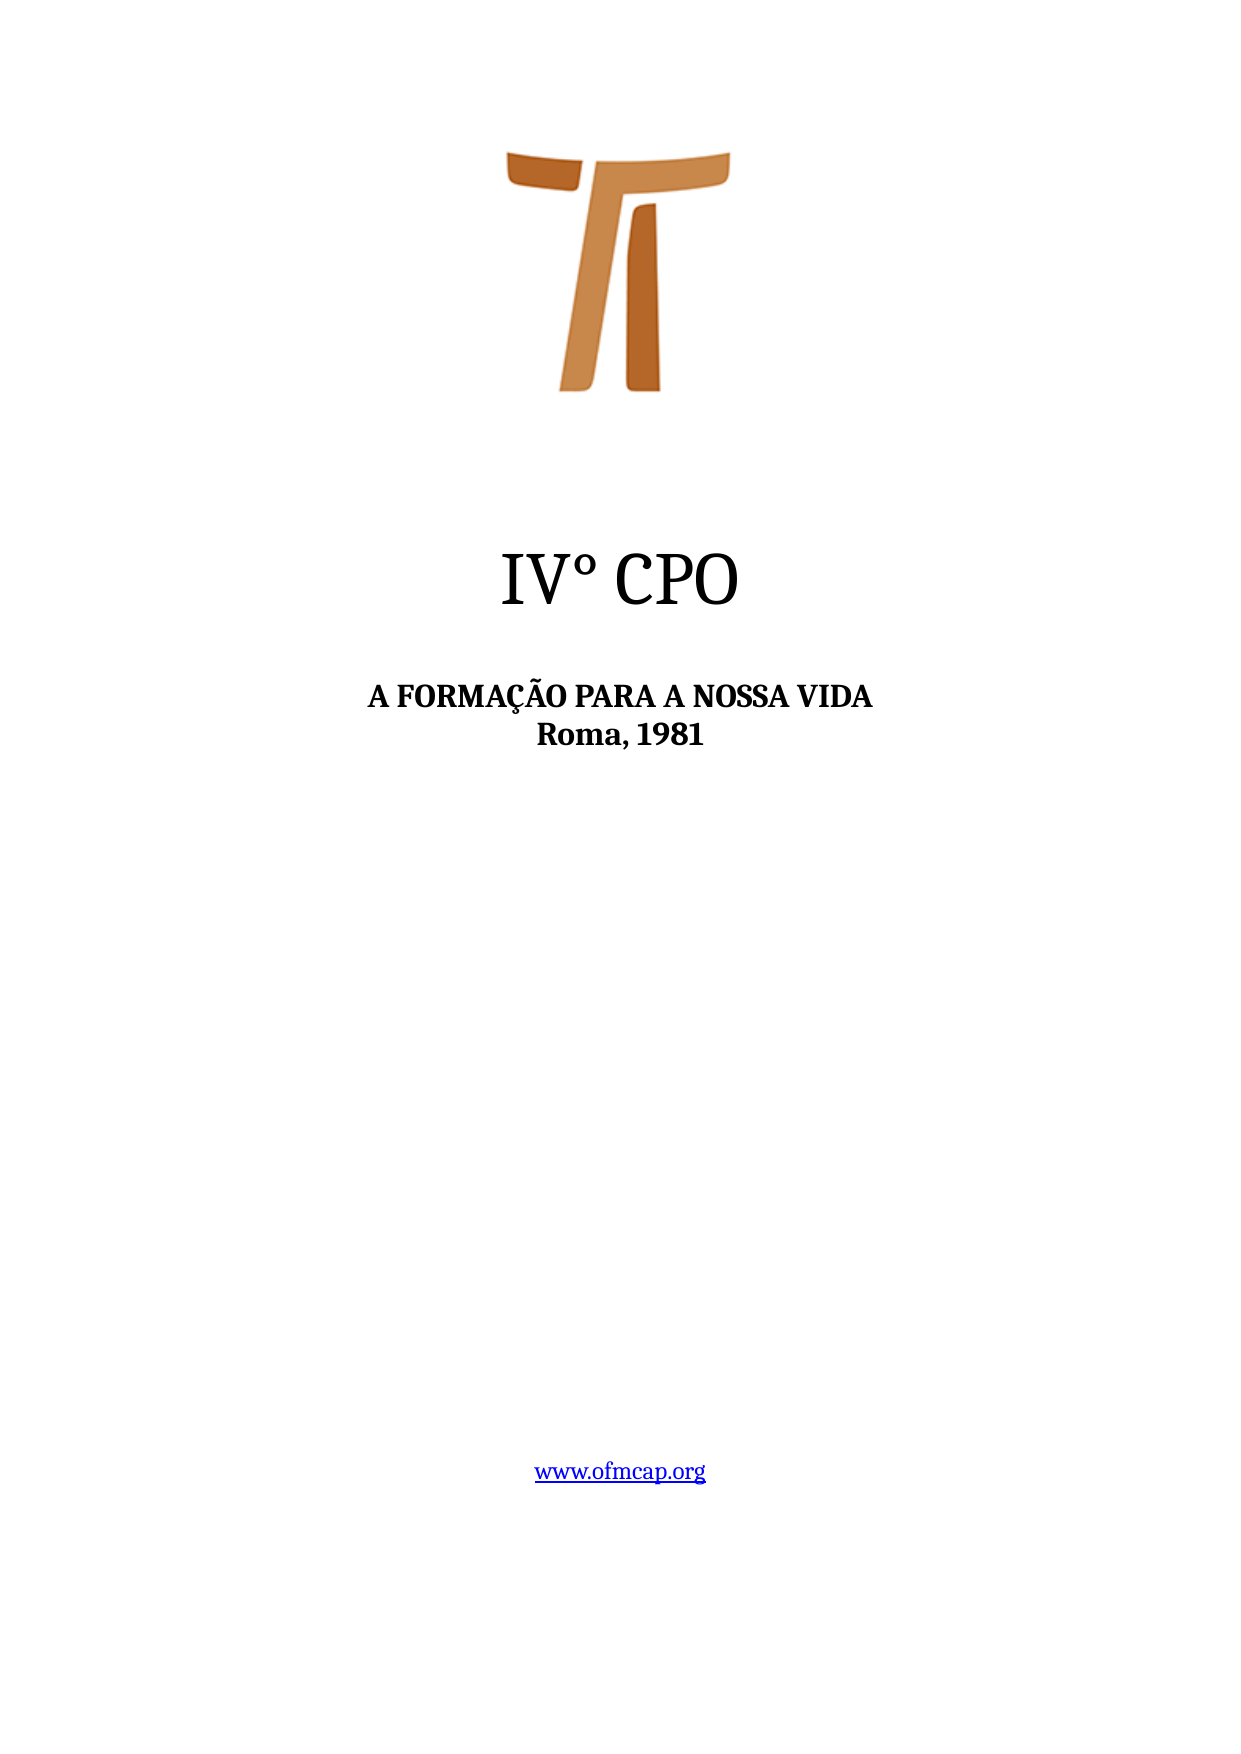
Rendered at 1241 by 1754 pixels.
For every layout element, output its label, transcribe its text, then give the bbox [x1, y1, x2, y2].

text www.ofmcap.org [118, 1457, 1122, 1486]
text A FORMAÇÃO PARA A NOSSA VIDA Roma, 1981 [118, 677, 1122, 784]
text IV° CPO [118, 537, 1122, 623]
picture [502, 147, 738, 401]
